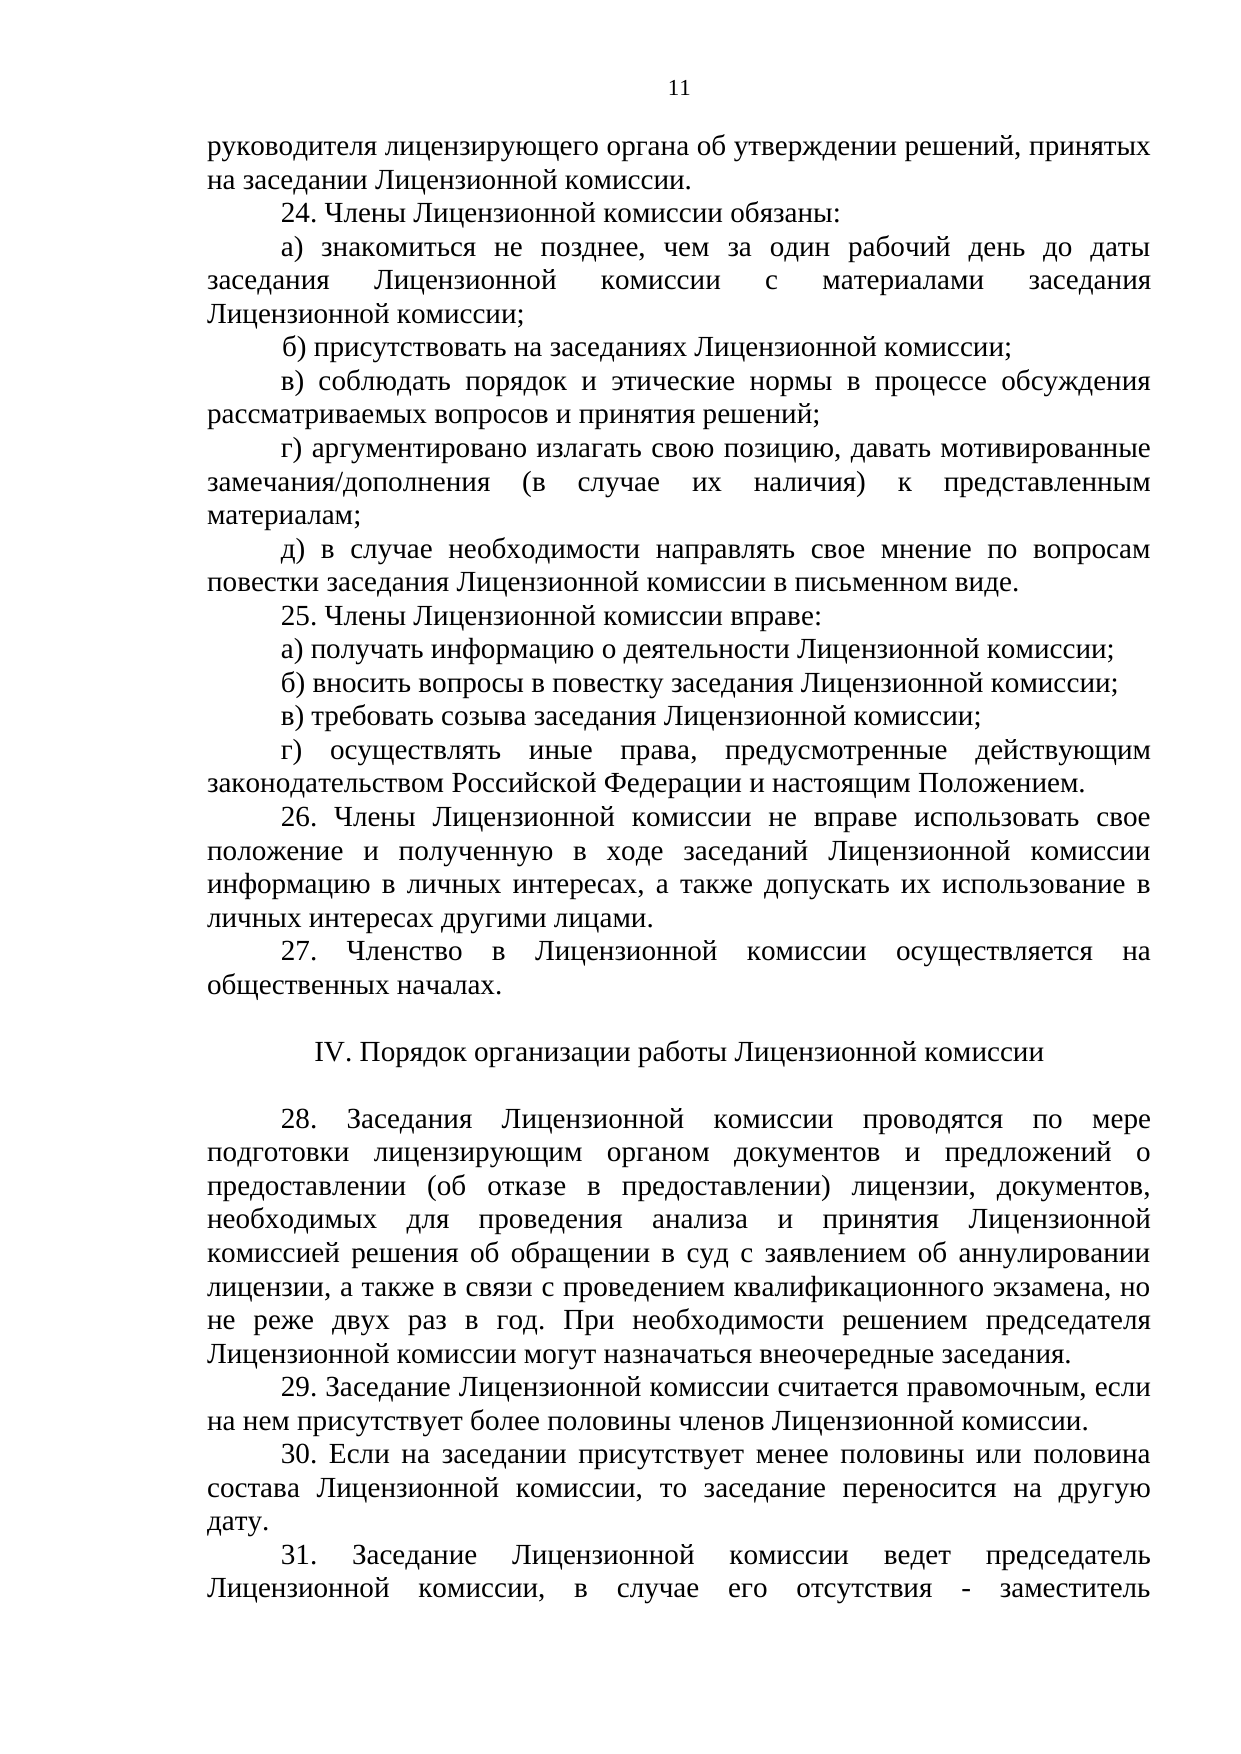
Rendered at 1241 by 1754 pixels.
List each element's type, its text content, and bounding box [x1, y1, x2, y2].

text 29. Заседание Лицензионной комиссии считается правомочным, если на нем присутствует более половины членов Лицензионной комиссии. [207, 1369, 1152, 1436]
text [207, 1537, 1152, 1604]
text а) знакомиться не позднее, чем за один рабочий день до даты заседания Лицензионной комиссии с материалами заседания Лицензионной комиссии; [207, 229, 1152, 329]
text д) в случае необходимости направлять свое мнение по вопросам повестки заседания Лицензионной комиссии в письменном виде. [207, 531, 1152, 598]
text 24. Члены Лицензионной комиссии обязаны: [207, 195, 1152, 229]
text 27. Членство в Лицензионной комиссии осуществляется на общественных началах. [207, 933, 1152, 1000]
text в) требовать созыва заседания Лицензионной комиссии; [207, 698, 1152, 732]
text 26. Члены Лицензионной комиссии не вправе использовать свое положение и полученную в ходе заседаний Лицензионной комиссии информацию в личных интересах, а также допускать их использование в личных интересах другими лицами. [207, 799, 1152, 933]
text 28. Заседания Лицензионной комиссии проводятся по мере подготовки лицензирующим органом документов и предложений о предоставлении (об отказе в предоставлении) лицензии, документов, необходимых для проведения анализа и принятия Лицензионной комиссией решения об обращении в суд с заявлением об аннулировании лицензии, а также в связи с проведением квалификационного экзамена, но не реже двух раз в год. При необходимости решением председателя Лицензионной комиссии могут назначаться внеочередные заседания. [207, 1101, 1152, 1369]
text б) присутствовать на заседаниях Лицензионной комиссии; [207, 329, 1152, 363]
title IV. Порядок организации работы Лицензионной комиссии [207, 1034, 1152, 1067]
text в) соблюдать порядок и этические нормы в процессе обсуждения рассматриваемых вопросов и принятия решений; [207, 363, 1152, 430]
text 25. Члены Лицензионной комиссии вправе: [207, 598, 1152, 631]
text г) осуществлять иные права, предусмотренные действующим законодательством Российской Федерации и настоящим Положением. [207, 732, 1152, 799]
text б) вносить вопросы в повестку заседания Лицензионной комиссии; [207, 665, 1152, 698]
text г) аргументировано излагать свою позицию, давать мотивированные замечания/дополнения (в случае их наличия) к представленным материалам; [207, 430, 1152, 531]
text 30. Если на заседании присутствует менее половины или половина состава Лицензионной комиссии, то заседание переносится на другую дату. [207, 1436, 1152, 1537]
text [207, 128, 1152, 195]
text а) получать информацию о деятельности Лицензионной комиссии; [207, 631, 1152, 665]
